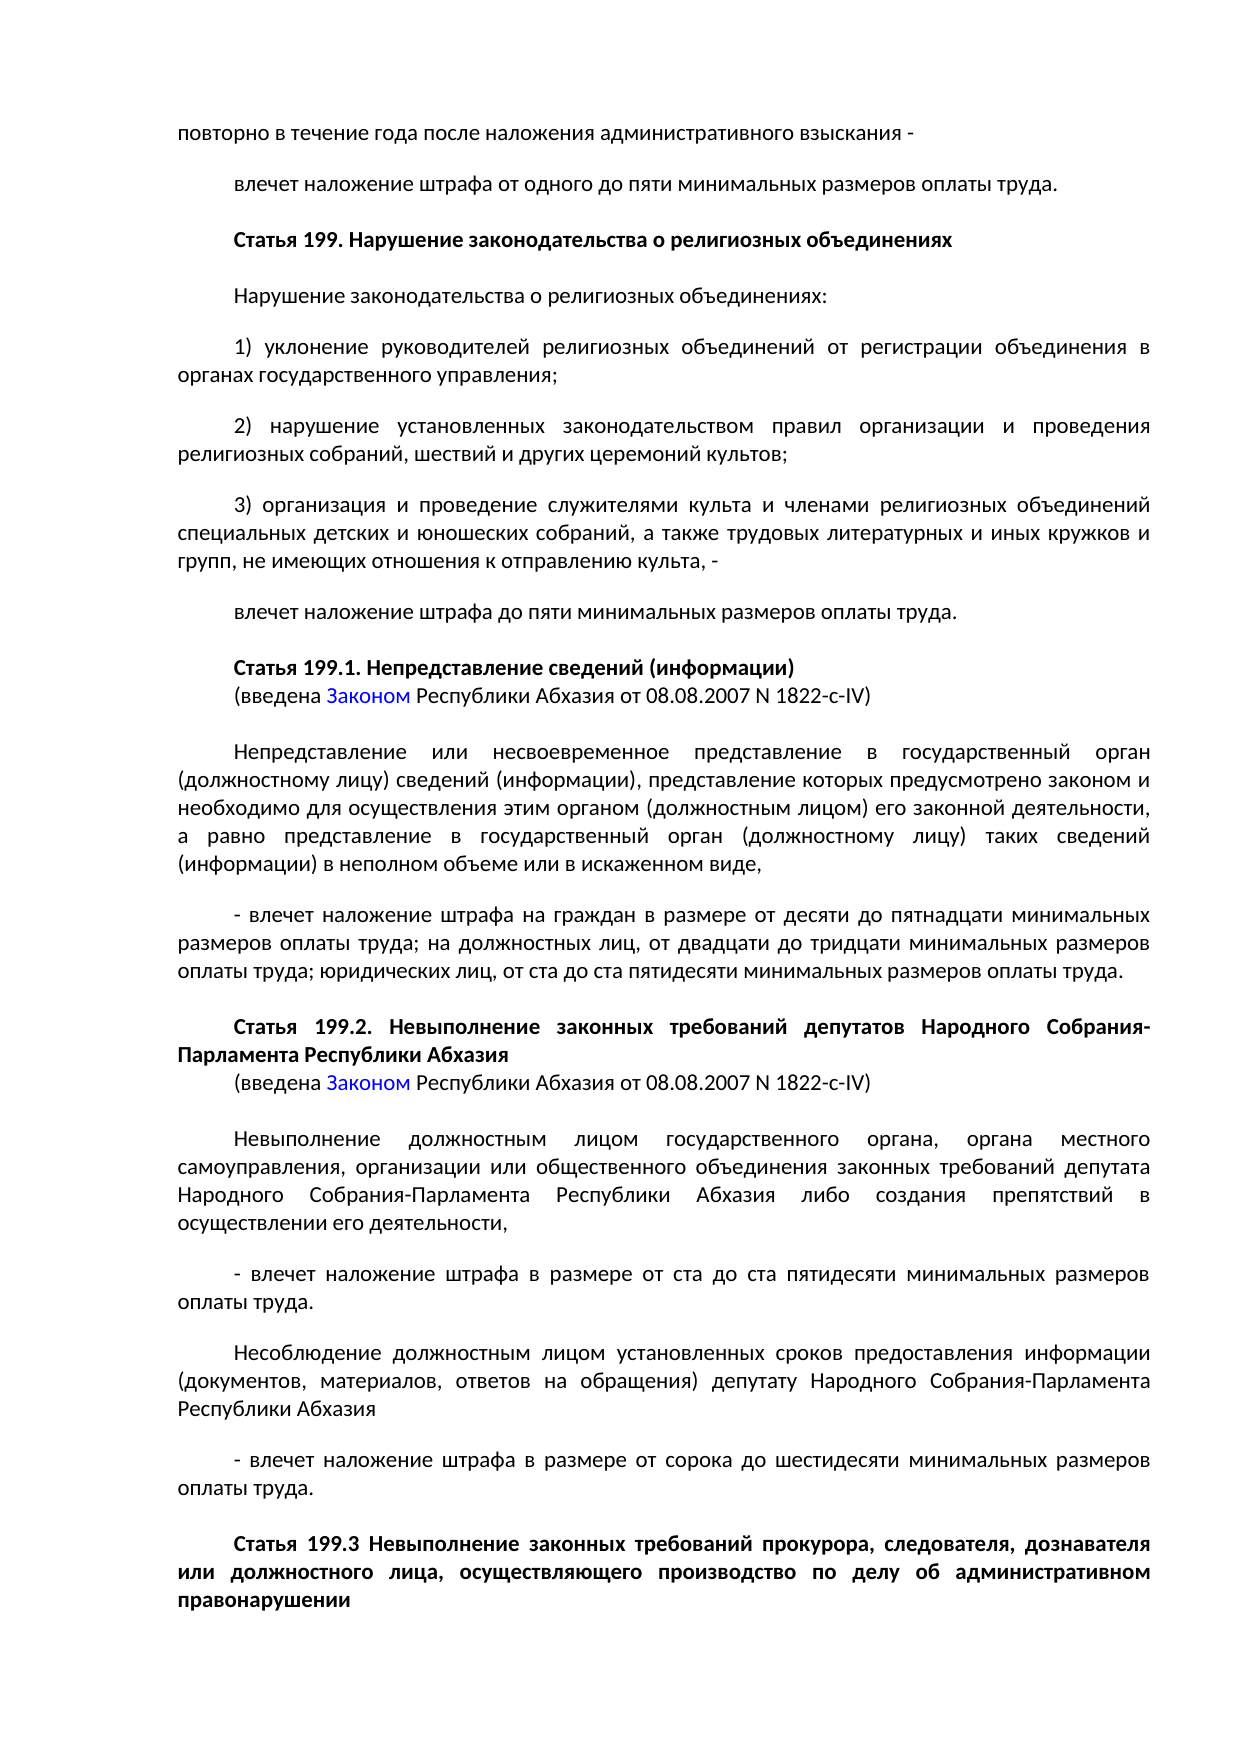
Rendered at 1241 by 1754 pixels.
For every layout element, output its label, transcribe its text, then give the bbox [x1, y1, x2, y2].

text - влечет наложение штрафа в размере от сорока до шестидесяти минимальных размеров оплаты труда. [177, 1445, 1152, 1501]
text Несоблюдение должностным лицом установленных сроков предоставления информации (документов, материалов, ответов на обращения) депутату Народного Собрания-Парламента Республики Абхазия [177, 1338, 1152, 1422]
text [177, 118, 1152, 146]
title Статья 199.2. Невыполнение законных требований депутатов Народного Собрания-Парламента Республики Абхазия [177, 1012, 1152, 1068]
text 2) нарушение установленных законодательством правил организации и проведения религиозных собраний, шествий и других церемоний культов; [177, 411, 1152, 467]
text влечет наложение штрафа до пяти минимальных размеров оплаты труда. [177, 597, 1152, 625]
title Статья 199.3 Невыполнение законных требований прокурора, следователя, дознавателя или должностного лица, осуществляющего производство по делу об административном правонарушении [177, 1529, 1152, 1613]
title Статья 199. Нарушение законодательства о религиозных объединениях [177, 225, 1152, 253]
text - влечет наложение штрафа на граждан в размере от десяти до пятнадцати минимальных размеров оплаты труда; на должностных лиц, от двадцати до тридцати минимальных размеров оплаты труда; юридических лиц, от ста до ста пятидесяти минимальных размеров оплаты труда. [177, 900, 1152, 984]
text 3) организация и проведение служителями культа и членами религиозных объединений специальных детских и юношеских собраний, а также трудовых литературных и иных кружков и групп, не имеющих отношения к отправлению культа, - [177, 490, 1152, 574]
text влечет наложение штрафа от одного до пяти минимальных размеров оплаты труда. [177, 169, 1152, 197]
text Невыполнение должностным лицом государственного органа, органа местного самоуправления, организации или общественного объединения законных требований депутата Народного Собрания-Парламента Республики Абхазия либо создания препятствий в осуществлении его деятельности, [177, 1124, 1152, 1236]
title Статья 199.1. Непредставление сведений (информации) [177, 653, 1152, 681]
text Нарушение законодательства о религиозных объединениях: [177, 281, 1152, 309]
text - влечет наложение штрафа в размере от ста до ста пятидесяти минимальных размеров оплаты труда. [177, 1259, 1152, 1315]
text (введена Законом Республики Абхазия от 08.08.2007 N 1822-с-IV) [177, 1068, 1152, 1096]
text 1) уклонение руководителей религиозных объединений от регистрации объединения в органах государственного управления; [177, 332, 1152, 388]
text Непредставление или несвоевременное представление в государственный орган (должностному лицу) сведений (информации), представление которых предусмотрено законом и необходимо для осуществления этим органом (должностным лицом) его законной деятельности, а равно представление в государственный орган (должностному лицу) таких сведений (информации) в неполном объеме или в искаженном виде, [177, 737, 1152, 877]
text (введена Законом Республики Абхазия от 08.08.2007 N 1822-с-IV) [177, 681, 1152, 709]
